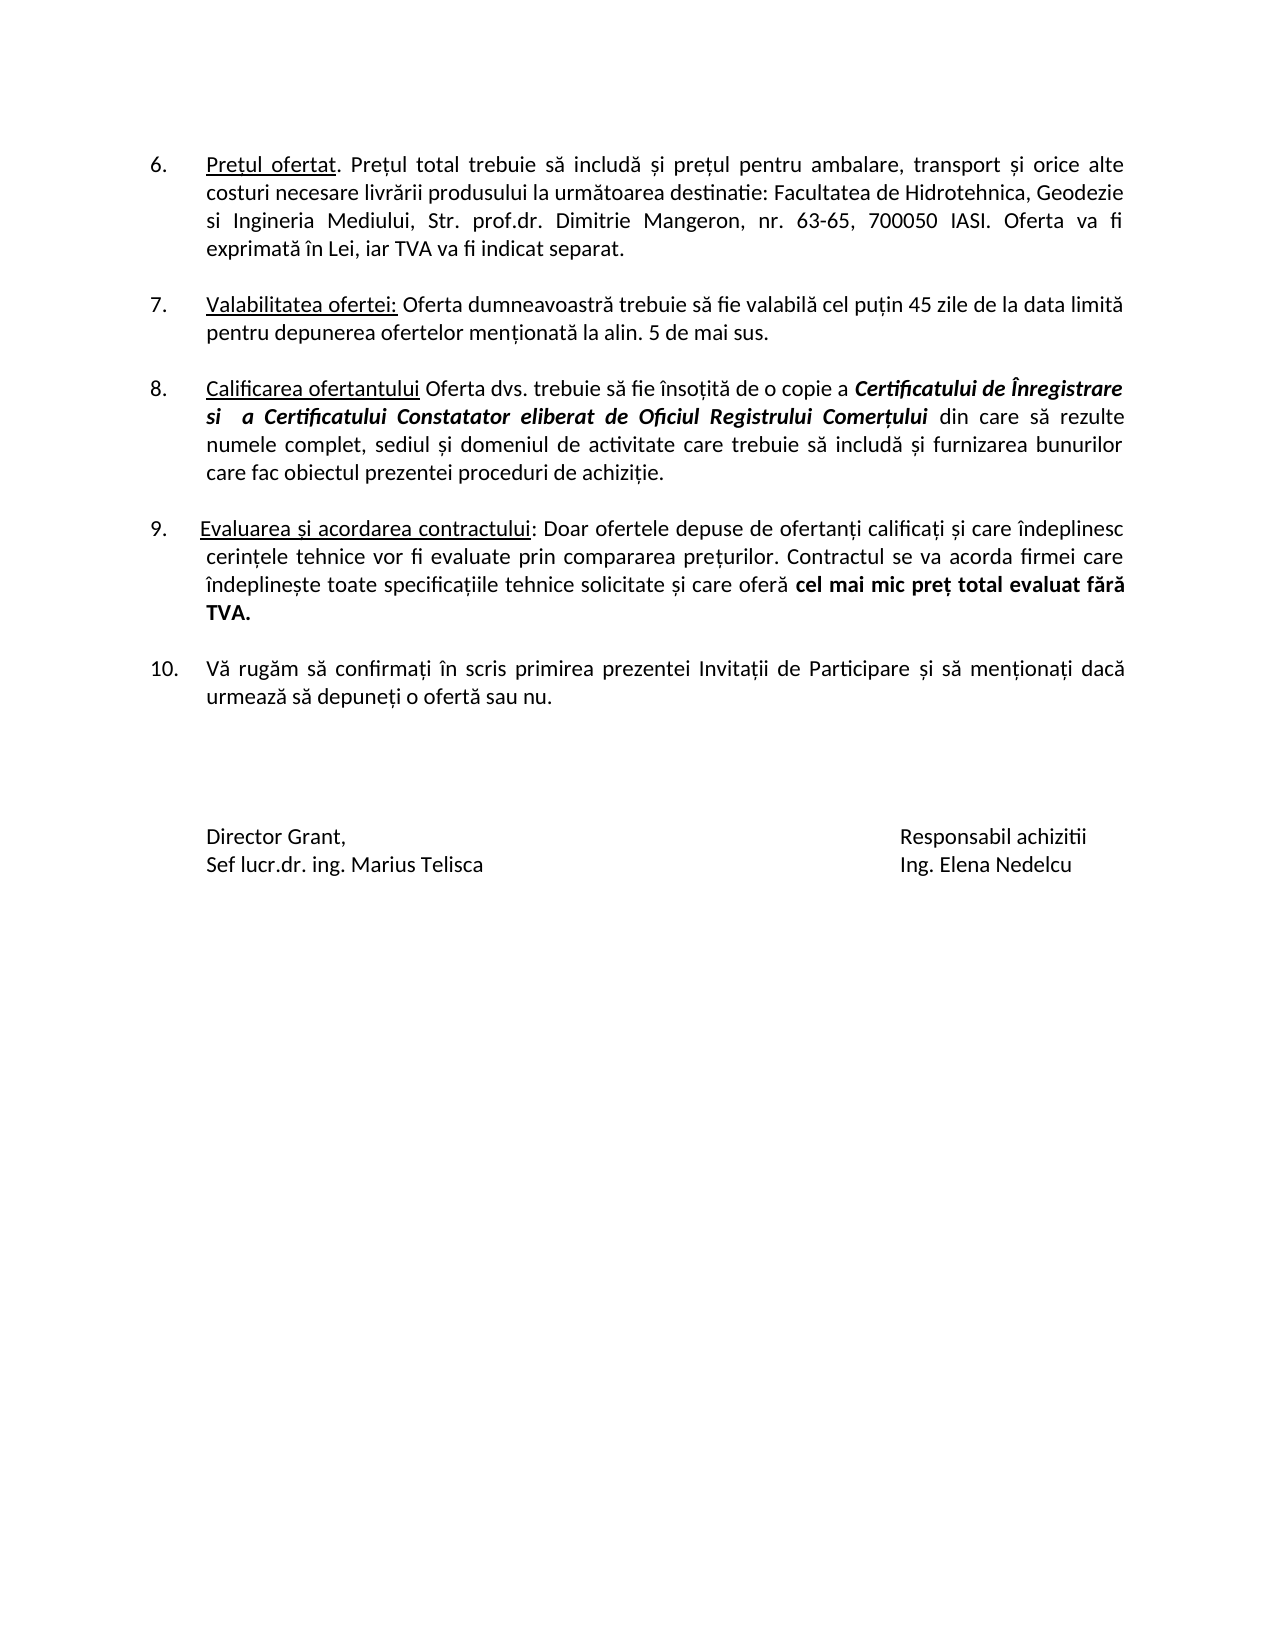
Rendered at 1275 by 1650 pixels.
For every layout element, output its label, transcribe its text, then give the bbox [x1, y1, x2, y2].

text 9. Evaluarea şi acordarea contractului: Doar ofertele depuse de ofertanți calificați și care îndeplinesc cerințele tehnice vor fi evaluate prin compararea preţurilor. Contractul se va acorda firmei care îndeplinește toate specificațiile tehnice solicitate și care oferă cel mai mic preţ total evaluat fără TVA. [150, 514, 1125, 626]
text 8. Calificarea ofertantului Oferta dvs. trebuie să fie însoțită de o copie a Certificatului de Înregistrare si a Certificatului Constatator eliberat de Oficiul Registrului Comerțului din care să rezulte numele complet, sediul și domeniul de activitate care trebuie să includă și furnizarea bunurilor care fac obiectul prezentei proceduri de achiziție. [150, 374, 1125, 486]
text 6. Preţul ofertat. Preţul total trebuie să includă şi preţul pentru ambalare, transport şi orice alte costuri necesare livrării produsului la următoarea destinatie: Facultatea de Hidrotehnica, Geodezie si Ingineria Mediului, Str. prof.dr. Dimitrie Mangeron, nr. 63-65, 700050 IASI. Oferta va fi exprimată în Lei, iar TVA va fi indicat separat. [150, 150, 1125, 262]
text 7. Valabilitatea ofertei: Oferta dumneavoastră trebuie să fie valabilă cel puțin 45 zile de la data limită pentru depunerea ofertelor menţionată la alin. 5 de mai sus. [150, 290, 1125, 346]
text 10. Vă rugăm să confirmaţi în scris primirea prezentei Invitații de Participare şi să menţionaţi dacă urmează să depuneţi o ofertă sau nu. [150, 654, 1125, 710]
text Sef lucr.dr. ing. Marius Telisca Ing. Elena Nedelcu [206, 851, 1125, 878]
text Director Grant, Responsabil achizitii [206, 822, 1125, 851]
